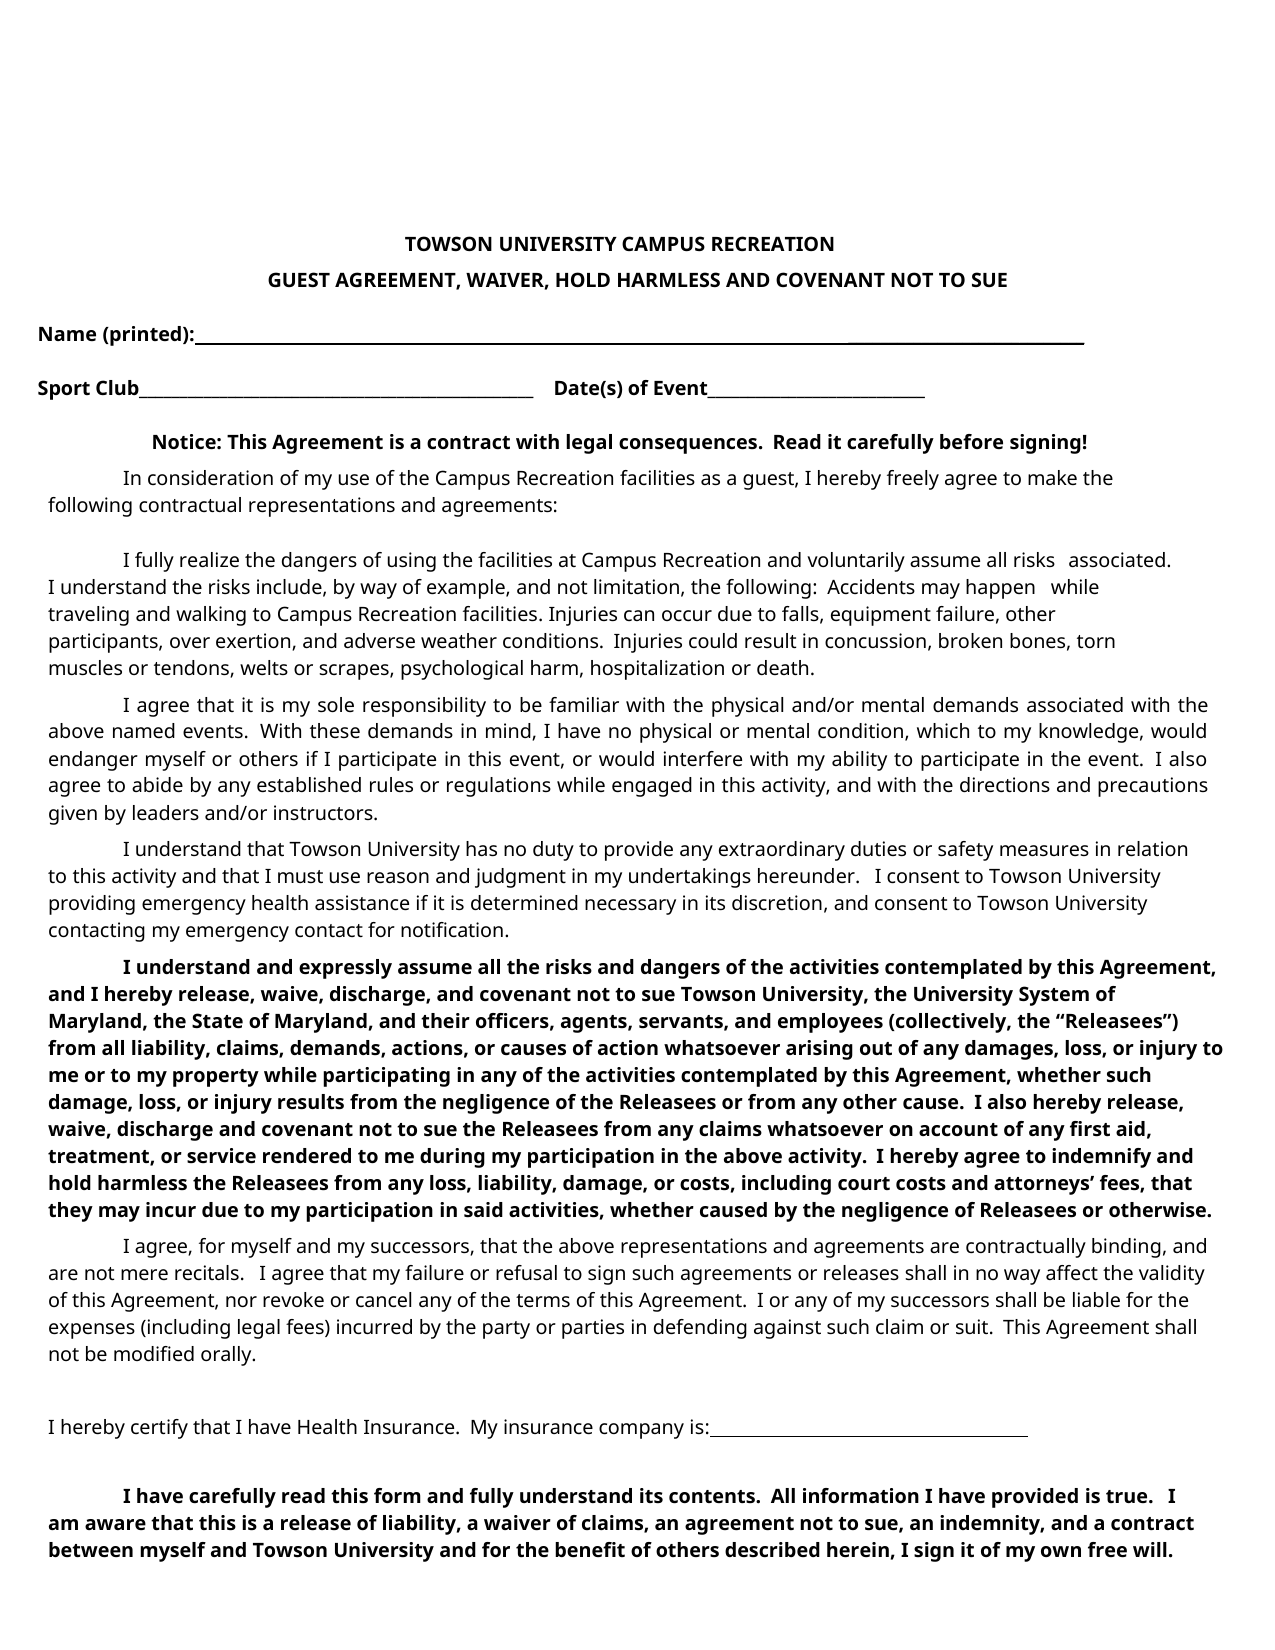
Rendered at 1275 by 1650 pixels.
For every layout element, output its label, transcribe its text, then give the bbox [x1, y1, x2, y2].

text I have carefully read this form and fully understand its contents. All information I have provided is true. I am aware that this is a release of liability, a waiver of claims, an agreement not to sue, an indemnity, and a contract between myself and Towson University and for the benefit of others described herein, I sign it of my own free will. [48, 1482, 1211, 1563]
text I understand that Towson University has no duty to provide any extraordinary duties or safety measures in relation to this activity and that I must use reason and judgment in my undertakings hereunder. I consent to Towson University providing emergency health assistance if it is determined necessary in its discretion, and consent to Towson University contacting my emergency contact for notification. [48, 835, 1211, 943]
text GUEST AGREEMENT, WAIVER, HOLD HARMLESS AND COVENANT NOT TO SUE [37, 266, 1237, 293]
text TOWSON UNIVERSITY CAMPUS RECREATION [37, 230, 1202, 257]
text I hereby certify that I have Health Insurance. My insurance company is: [48, 1413, 1237, 1440]
text Sport Club_________________________________________________ Date(s) of Event___________________________ [37, 374, 1199, 401]
text I understand and expressly assume all the risks and dangers of the activities contemplated by this Agreement, and I hereby release, waive, discharge, and covenant not to sue Towson University, the University System of Maryland, the State of Maryland, and their officers, agents, servants, and employees (collectively, the “Releasees”) from all liability, claims, demands, actions, or causes of action whatsoever arising out of any damages, loss, or injury to me or to my property while participating in any of the activities contemplated by this Agreement, whether such damage, loss, or injury results from the negligence of the Releasees or from any other cause. I also hereby release, waive, discharge and covenant not to sue the Releasees from any claims whatsoever on account of any first aid, treatment, or service rendered to me during my participation in the above activity. I hereby agree to indemnify and hold harmless the Releasees from any loss, liability, damage, or costs, including court costs and attorneys’ fees, that they may incur due to my participation in said activities, whether caused by the negligence of Releasees or otherwise. [48, 953, 1227, 1223]
text In consideration of my use of the Campus Recreation facilities as a guest, I hereby freely agree to make the following contractual representations and agreements: [48, 464, 1182, 518]
text Name (printed): _____________________________ [37, 320, 1199, 347]
text I fully realize the dangers of using the facilities at Campus Recreation and voluntarily assume all risks associated. I understand the risks include, by way of example, and not limitation, the following: Accidents may happen while traveling and walking to Campus Recreation facilities. Injuries can occur due to falls, equipment failure, other participants, over exertion, and adverse weather conditions. Injuries could result in concussion, broken bones, torn muscles or tendons, welts or scrapes, psychological harm, hospitalization or death. [48, 546, 1182, 681]
text I agree that it is my sole responsibility to be familiar with the physical and/or mental demands associated with the above named events. With these demands in mind, I have no physical or mental condition, which to my knowledge, would endanger myself or others if I participate in this event, or would interfere with my ability to participate in the event. I also agree to abide by any established rules or regulations while engaged in this activity, and with the directions and precautions given by leaders and/or instructors. [48, 691, 1209, 826]
text I agree, for myself and my successors, that the above representations and agreements are contractually binding, and are not mere recitals. I agree that my failure or refusal to sign such agreements or releases shall in no way affect the validity of this Agreement, nor revoke or cancel any of the terms of this Agreement. I or any of my successors shall be liable for the expenses (including legal fees) incurred by the party or parties in defending against such claim or suit. This Agreement shall not be modified orally. [48, 1232, 1211, 1367]
text Notice: This Agreement is a contract with legal consequences. Read it carefully before signing! [123, 428, 1237, 455]
